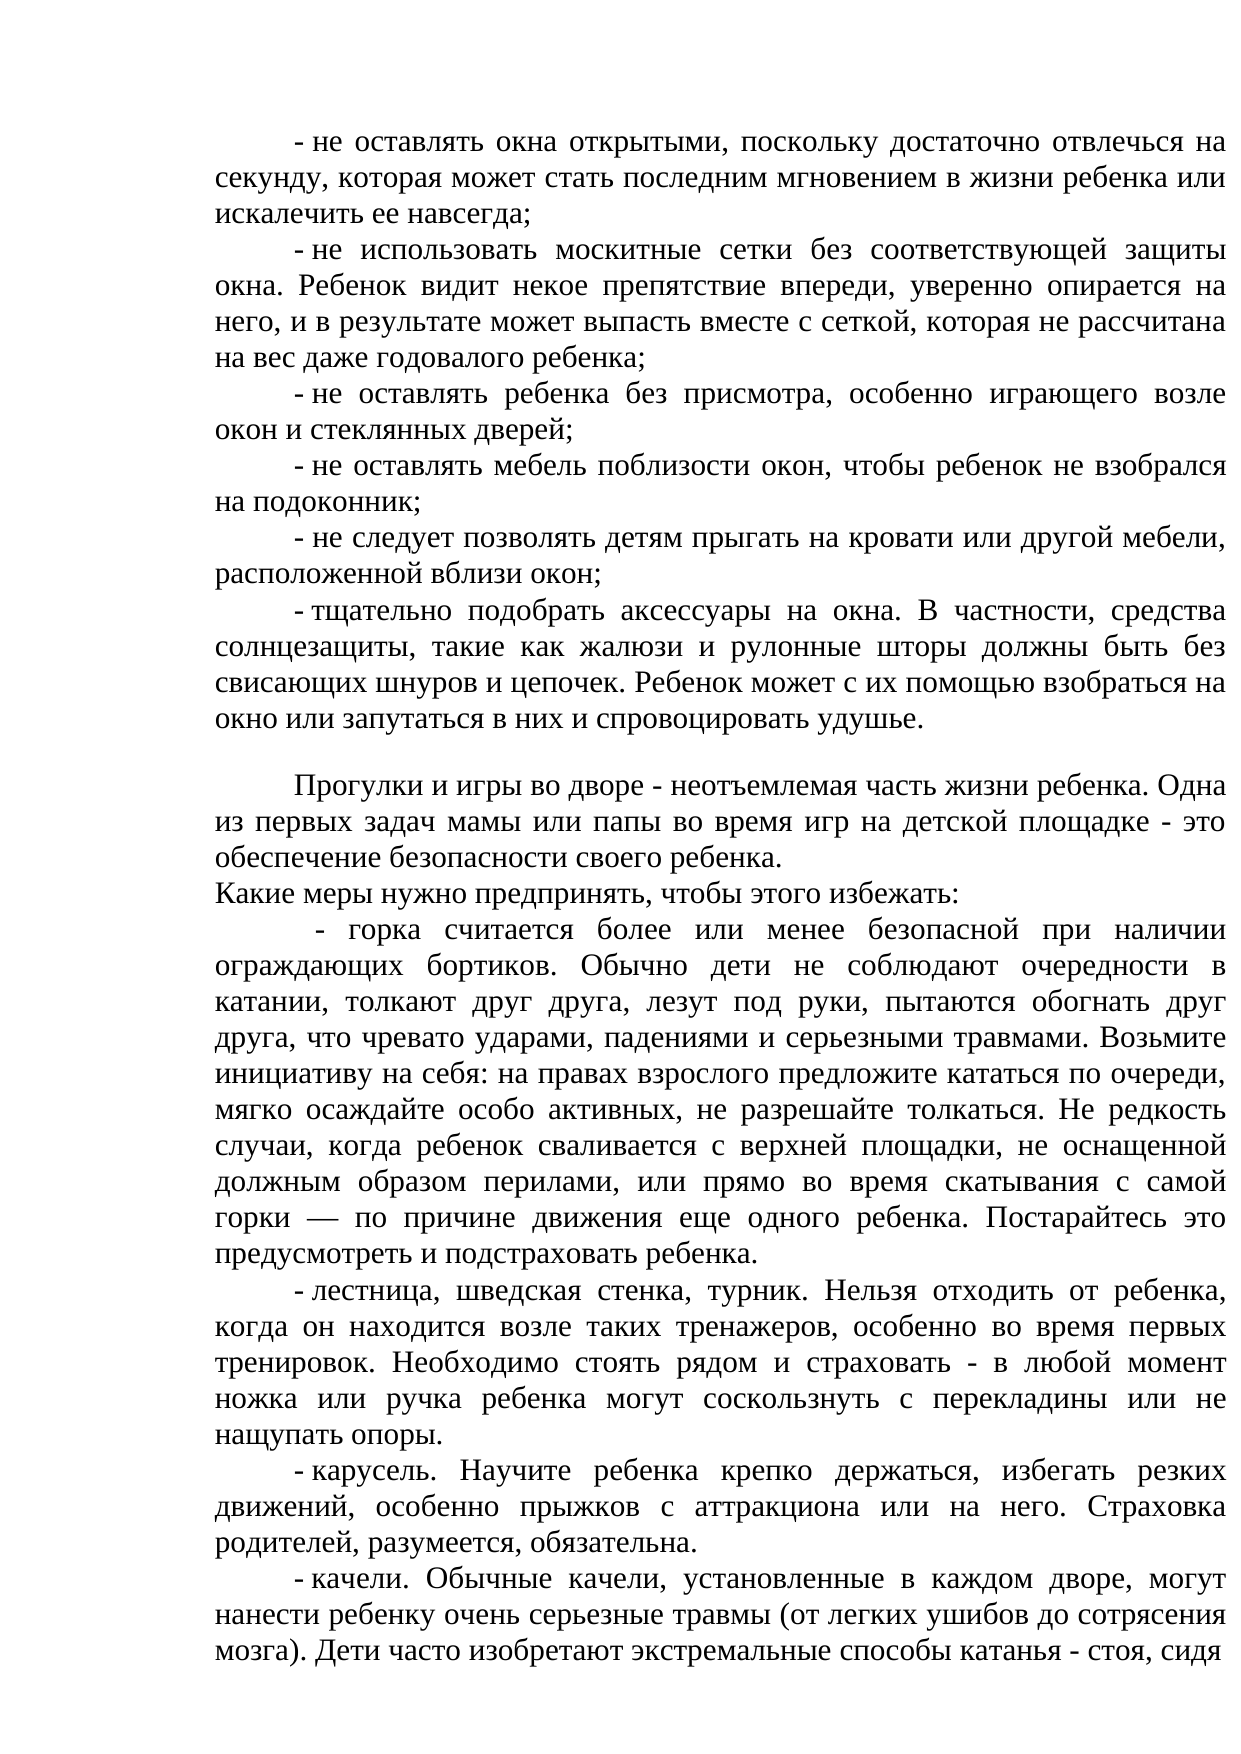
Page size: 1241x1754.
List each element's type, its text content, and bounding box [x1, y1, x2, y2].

list тщательно подобрать аксессуары на окна. В частности, средства солнцезащиты, такие как жалюзи и рулонные шторы должны быть без свисающих шнуров и цепочек. Ребенок может с их помощью взобраться на окно или запутаться в них и спровоцировать удушье. [214, 591, 1227, 735]
list качели. Обычные качели, установленные в каждом дворе, могут нанести ребенку очень серьезные травмы (от легких ушибов до сотрясения мозга). Дети часто изобретают экстремальные способы катанья - стоя, сидя [214, 1559, 1227, 1668]
list не использовать москитные сетки без соответствующей защиты окна. Ребенок видит некое препятствие впереди, уверенно опирается на него, и в результате может выпасть вместе с сеткой, которая не рассчитана на вес даже годовалого ребенка; [214, 231, 1227, 375]
list карусель. Научите ребенка крепко держаться, избегать резких движений, особенно прыжков с аттракциона или на него. Страховка родителей, разумеется, обязательна. [214, 1451, 1227, 1559]
list лестница, шведская стенка, турник. Нельзя отходить от ребенка, когда он находится возле таких тренажеров, особенно во время первых тренировок. Необходимо стоять рядом и страховать - в любой момент ножка или ручка ребенка могут соскользнуть с перекладины или не нащупать опоры. [214, 1271, 1227, 1451]
list не оставлять ребенка без присмотра, особенно играющего возле окон и стеклянных дверей; [214, 375, 1227, 447]
list не следует позволять детям прыгать на кровати или другой мебели, расположенной вблизи окон; [214, 519, 1227, 591]
text Прогулки и игры во дворе - неотъемлемая часть жизни ребенка. Одна из первых задач мамы или папы во время игр на детской площадке - это обеспечение безопасности своего ребенка. [214, 767, 1227, 875]
text - горка считается более или менее безопасной при наличии ограждающих бортиков. Обычно дети не соблюдают очередности в катании, толкают друг друга, лезут под руки, пытаются обогнать друг друга, что чревато ударами, падениями и серьезными травмами. Возьмите инициативу на себя: на правах взрослого предложите кататься по очереди, мягко осаждайте особо активных, не разрешайте толкаться. Не редкость случаи, когда ребенок сваливается с верхней площадки, не оснащенной должным образом перилами, или прямо во время скатывания с самой горки — по причине движения еще одного ребенка. Постарайтесь это предусмотреть и подстраховать ребенка. [214, 911, 1227, 1271]
list не оставлять окна открытыми, поскольку достаточно отвлечься на секунду, которая может стать последним мгновением в жизни ребенка или искалечить ее навсегда; [214, 123, 1227, 231]
list не оставлять мебель поблизости окон, чтобы ребенок не взобрался на подоконник; [214, 447, 1227, 519]
text Какие меры нужно предпринять, чтобы этого избежать: [214, 875, 1227, 911]
